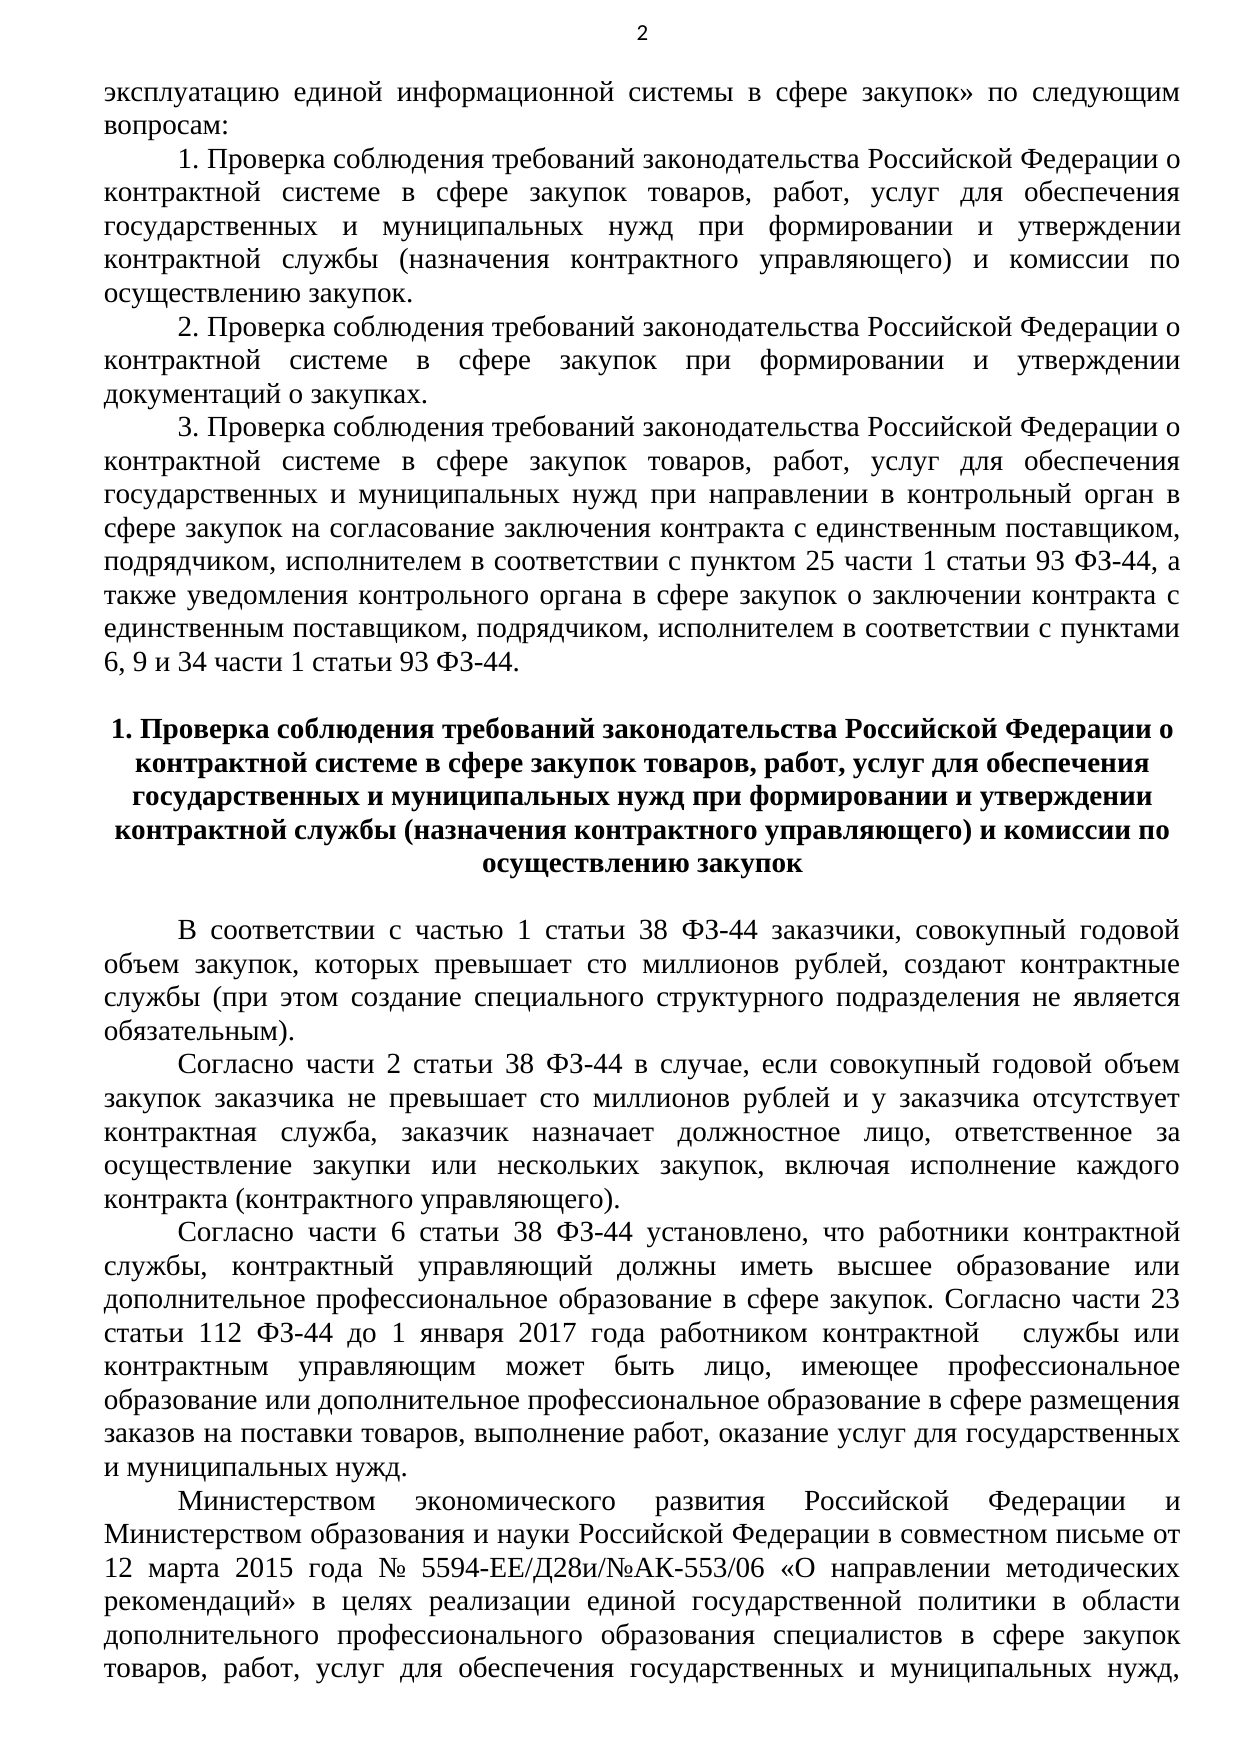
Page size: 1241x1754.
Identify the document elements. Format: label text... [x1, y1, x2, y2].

text В соответствии с частью 1 статьи 38 ФЗ-44 заказчики, совокупный годовой объем закупок, которых превышает сто миллионов рублей, создают контрактные службы (при этом создание специального структурного подразделения не является обязательным). [103, 912, 1181, 1047]
text 1. Проверка соблюдения требований законодательства Российской Федерации о контрактной системе в сфере закупок товаров, работ, услуг для обеспечения государственных и муниципальных нужд при формировании и утверждении контрактной службы (назначения контрактного управляющего) и комиссии по осуществлению закупок [103, 711, 1181, 879]
list 2. Проверка соблюдения требований законодательства Российской Федерации о контрактной системе в сфере закупок при формировании и утверждении документаций о закупках. [103, 309, 1181, 409]
list 1. Проверка соблюдения требований законодательства Российской Федерации о контрактной системе в сфере закупок товаров, работ, услуг для обеспечения государственных и муниципальных нужд при формировании и утверждении контрактной службы (назначения контрактного управляющего) и комиссии по осуществлению закупок. [103, 141, 1181, 309]
list 3. Проверка соблюдения требований законодательства Российской Федерации о контрактной системе в сфере закупок товаров, работ, услуг для обеспечения государственных и муниципальных нужд при направлении в контрольный орган в сфере закупок на согласование заключения контракта с единственным поставщиком, подрядчиком, исполнителем в соответствии с пунктом 25 части 1 статьи 93 ФЗ-44, а также уведомления контрольного органа в сфере закупок о заключении контракта с единственным поставщиком, подрядчиком, исполнителем в соответствии с пунктами 6, 9 и 34 части 1 статьи 93 ФЗ-44. [103, 409, 1181, 678]
text Согласно части 6 статьи 38 ФЗ-44 установлено, что работники контрактной службы, контрактный управляющий должны иметь высшее образование или дополнительное профессиональное образование в сфере закупок. Согласно части 23 статьи 112 ФЗ-44 до 1 января 2017 года работником контрактной службы или контрактным управляющим может быть лицо, имеющее профессиональное образование или дополнительное профессиональное образование в сфере размещения заказов на поставки товаров, выполнение работ, оказание услуг для государственных и муниципальных нужд. [103, 1214, 1181, 1483]
text Согласно части 2 статьи 38 ФЗ-44 в случае, если совокупный годовой объем закупок заказчика не превышает сто миллионов рублей и у заказчика отсутствует контрактная служба, заказчик назначает должностное лицо, ответственное за осуществление закупки или нескольких закупок, включая исполнение каждого контракта (контрактного управляющего). [103, 1047, 1181, 1214]
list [103, 74, 1181, 141]
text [103, 1483, 1181, 1684]
